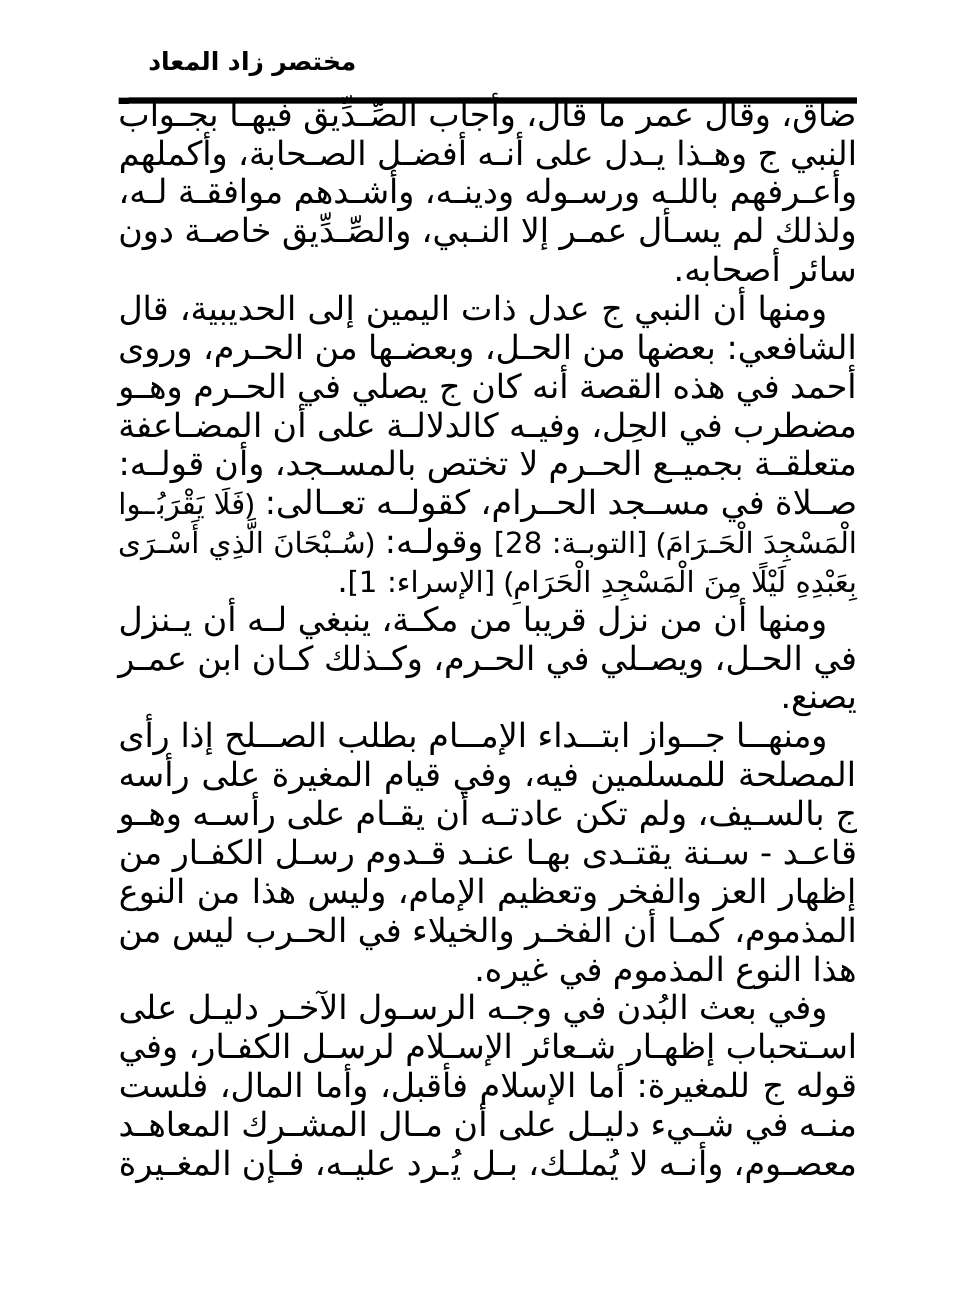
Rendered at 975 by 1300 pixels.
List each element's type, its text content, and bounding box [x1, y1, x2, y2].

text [118, 95, 857, 289]
text ومنها أن من نزل قريبا من مكة، ينبغي له أن ينزل في الحل، ويصلي في الحرم، وكذلك كان ابن عمر يصنع. [118, 600, 857, 717]
text ومنها جواز ابتداء الإمام بطلب الصلح إذا رأى المصلحة للمسلمين فيه، وفي قيام المغيرة على رأسه ج بالسيف، ولم تكن عادته أن يقام على رأسه وهو قاعد - سنة يقتدى بها عند قدوم رسل الكفار من إظهار العز والفخر وتعظيم الإمام، وليس هذا من النوع المذموم، كما أن الفخر والخيلاء في الحرب ليس من هذا النوع المذموم في غيره. [118, 717, 857, 989]
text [118, 989, 857, 1183]
text ومنها أن النبي ج عدل ذات اليمين إلى الحديبية، قال الشافعي: بعضها من الحل، وبعضها من الحرم، وروى أحمد في هذه القصة أنه كان ج يصلي في الحرم وهو مضطرب في الحِل، وفيه كالدلالة على أن المضاعفة متعلقة بجميع الحرم لا تختص بالمسجد، وأن قوله: صلاة في مسجد الحرام، كقوله تعالى: ﴿فَلَا يَقْرَبُوا الْمَسْجِدَ الْحَرَامَ﴾ [التوبة: 28] وقوله: ﴿سُبْحَانَ الَّذِي أَسْرَى بِعَبْدِهِ لَيْلًا مِنَ الْمَسْجِدِ الْحَرَامِ﴾ [الإسراء: 1]. [118, 289, 857, 600]
